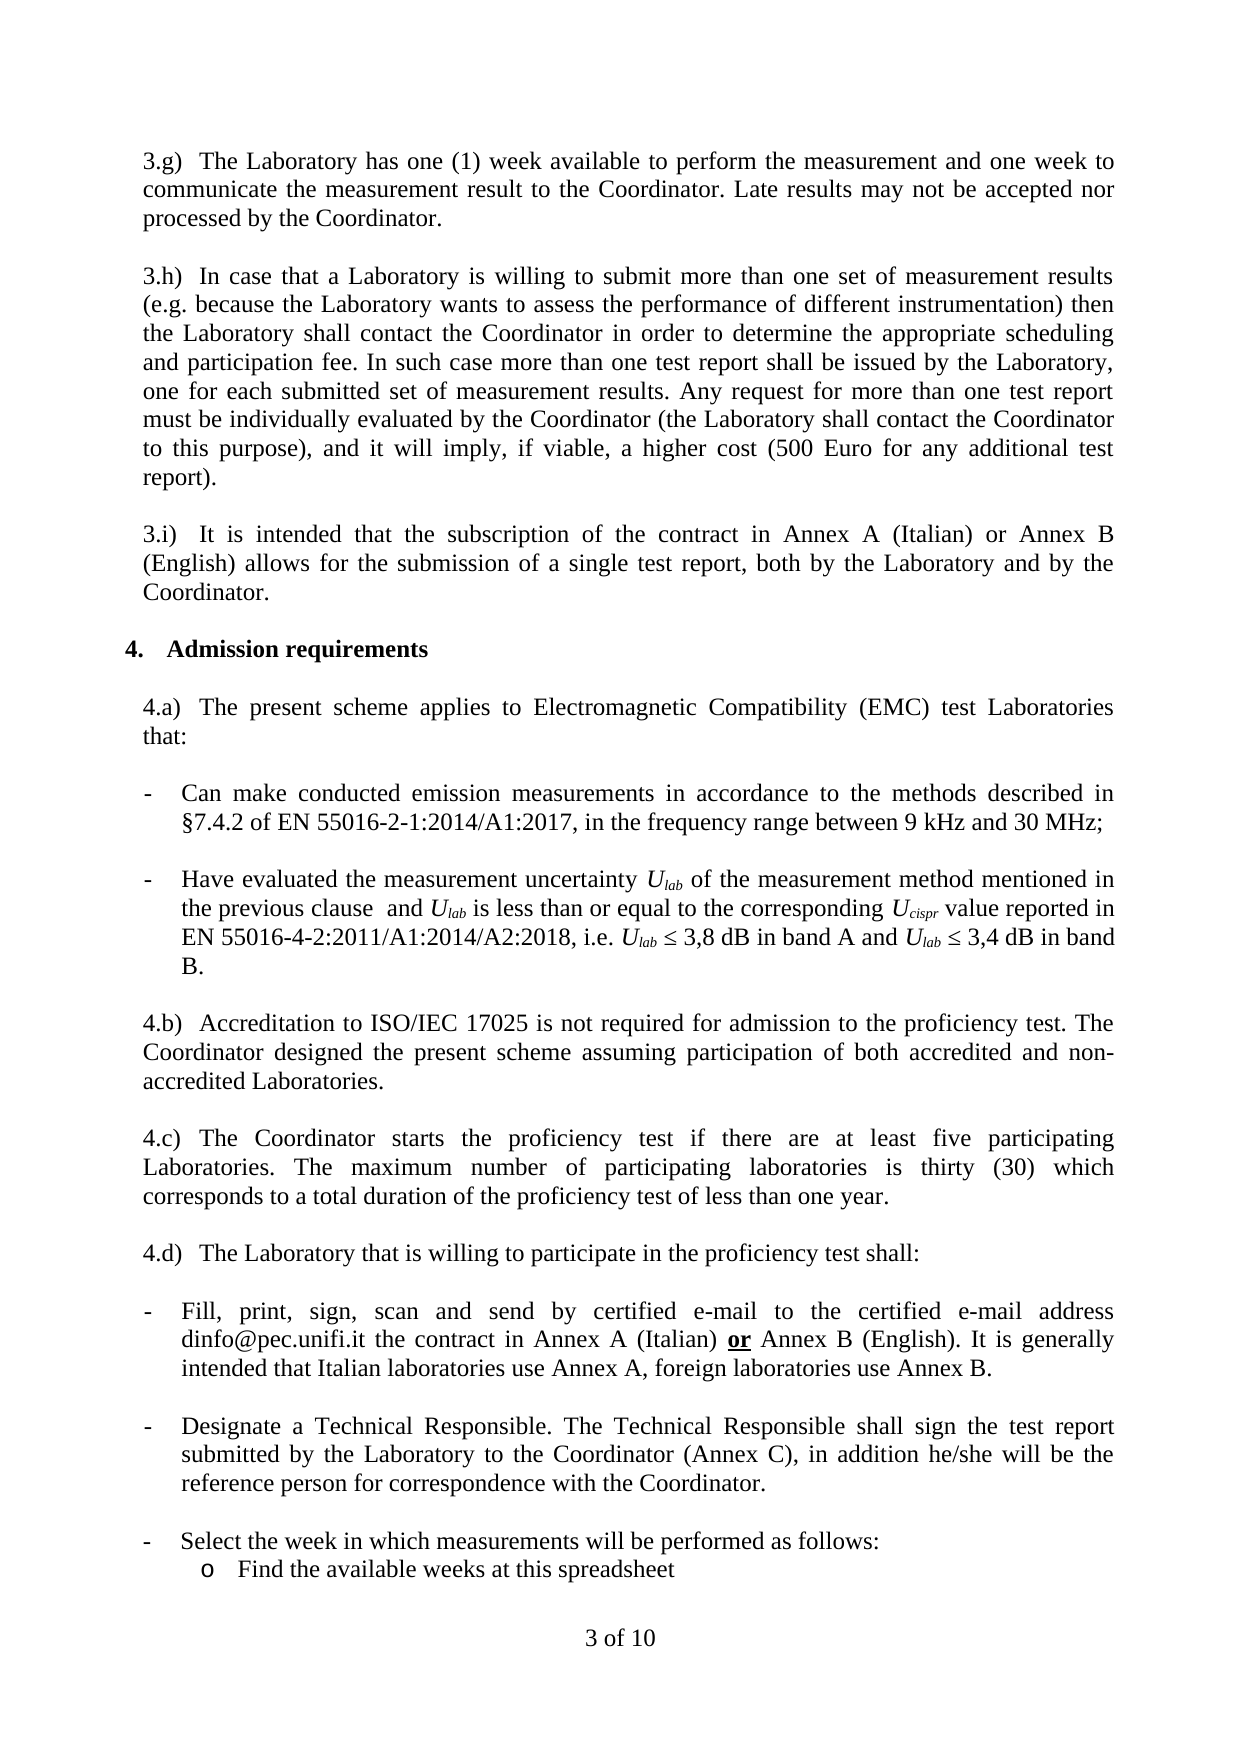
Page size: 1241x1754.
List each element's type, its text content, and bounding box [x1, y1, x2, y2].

list Can make conducted emission measurements in accordance to the methods described in §7.4.2 of EN 55016-2-1:2014/A1:2017, in the frequency range between 9 kHz and 30 MHz; [144, 778, 1115, 836]
list The Laboratory has one (1) week available to perform the measurement and one week to communicate the measurement result to the Coordinator. Late results may not be accepted nor processed by the Coordinator. [143, 146, 1115, 232]
list The Coordinator starts the proficiency test if there are at least five participating Laboratories. The maximum number of participating laboratories is thirty (30) which corresponds to a total duration of the proficiency test of less than one year. [143, 1123, 1115, 1209]
list Fill, print, sign, scan and send by certified e-mail to the certified e-mail address dinfo@pec.unifi.it the contract in Annex A (Italian) or Annex B (English). It is generally intended that Italian laboratories use Annex A, foreign laboratories use Annex B. [144, 1296, 1115, 1382]
list Find the available weeks at this spreadsheet [200, 1554, 1115, 1585]
list It is intended that the subscription of the contract in Annex A (Italian) or Annex B (English) allows for the submission of a single test report, both by the Laboratory and by the Coordinator. [143, 519, 1115, 606]
list Select the week in which measurements will be performed as follows: [143, 1526, 1115, 1554]
list Designate a Technical Responsible. The Technical Responsible shall sign the test report submitted by the Laboratory to the Coordinator (Annex C), in addition he/she will be the reference person for correspondence with the Coordinator. [144, 1411, 1115, 1497]
list The present scheme applies to Electromagnetic Compatibility (EMC) test Laboratories that: [143, 692, 1115, 749]
list The Laboratory that is willing to participate in the proficiency test shall: [143, 1238, 1115, 1267]
list Admission requirements [125, 634, 1115, 663]
list Have evaluated the measurement uncertainty Ulab of the measurement method mentioned in the previous clause - and Ulab is less than or equal to the corresponding Ucispr value reported in EN 55016-4-2:2011/A1:2014/A2:2018, i.e. Ulab ≤ 3,8 dB in band A and Ulab ≤ 3,4 dB in band B. [144, 864, 1115, 979]
list Accreditation to ISO/IEC 17025 is not required for admission to the proficiency test. The Coordinator designed the present scheme assuming participation of both accredited and non-accredited Laboratories. [143, 1008, 1115, 1094]
list In case that a Laboratory is willing to submit more than one set of measurement results (e.g. because the Laboratory wants to assess the performance of different instrumentation) then the Laboratory shall contact the Coordinator in order to determine the appropriate scheduling and participation fee. In such case more than one test report shall be issued by the Laboratory, one for each submitted set of measurement results. Any request for more than one test report must be individually evaluated by the Coordinator (the Laboratory shall contact the Coordinator to this purpose), and it will imply, if viable, a higher cost (500 Euro for any additional test report). [143, 261, 1115, 491]
